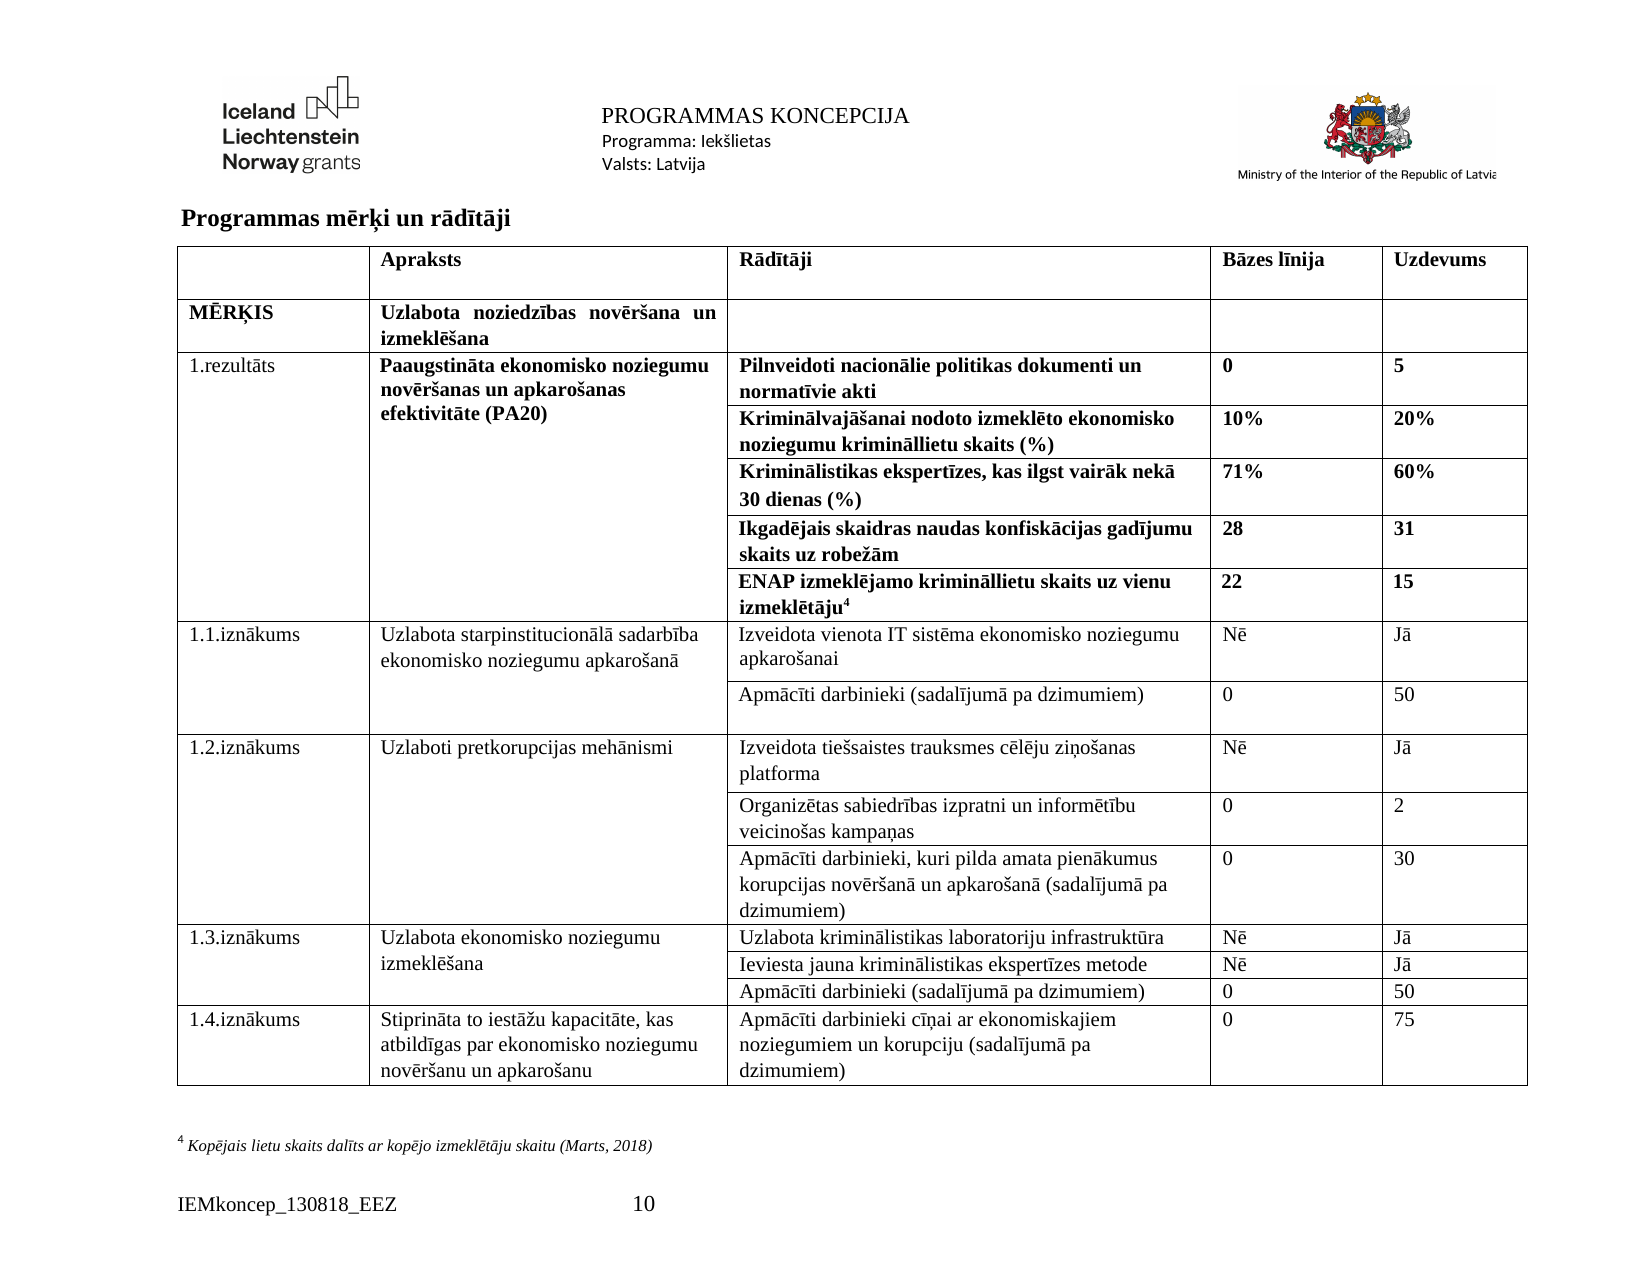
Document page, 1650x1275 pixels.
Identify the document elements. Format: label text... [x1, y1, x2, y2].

table_cell Nē [1211, 925, 1382, 951]
table_cell Nē [1211, 952, 1382, 978]
table_cell Apmācīti darbinieki (sadalījumā pa dzimumiem) [728, 682, 1210, 734]
table_cell 50 [1383, 682, 1527, 734]
table_cell 1.1.iznākums [178, 622, 369, 734]
text Programmas mērķi un rādītāji [176, 203, 1430, 232]
table_cell Uzlabota starpinstitucionālā sadarbība ekonomisko noziegumu apkarošanā [370, 622, 727, 734]
table_cell 30 [1383, 846, 1527, 924]
table_cell Kriminālvajāšanai nodoto izmeklēto ekonomisko noziegumu krimināllietu skaits (%) [728, 406, 1210, 458]
table_header Bāzes līnija [1211, 247, 1382, 299]
table_cell 1.4.iznākums [178, 1006, 369, 1084]
table_header Rādītāji [728, 247, 1210, 299]
table_cell Organizētas sabiedrības izpratni un informētību veicinošas kampaņas [728, 793, 1210, 845]
table_cell 0 [1211, 793, 1382, 845]
table_cell 0 [1211, 353, 1382, 405]
table_cell Uzlabota noziedzības novēršana un izmeklēšana [370, 300, 727, 352]
table_cell 0 [1211, 682, 1382, 734]
table_cell Kriminālistikas ekspertīzes, kas ilgst vairāk nekā 30 dienas (%) [728, 459, 1210, 514]
table_cell 2 [1383, 793, 1527, 845]
table_header [178, 247, 369, 299]
table_cell 0 [1211, 979, 1382, 1005]
table_cell Jā [1383, 735, 1527, 792]
table_cell 75 [1383, 1006, 1527, 1084]
table_cell 50 [1383, 979, 1527, 1005]
table_cell 1.2.iznākums [178, 735, 369, 924]
table_cell 5 [1383, 353, 1527, 405]
table_cell 1.3.iznākums [178, 925, 369, 1005]
table_cell [1211, 300, 1382, 352]
table_cell Ikgadējais skaidras naudas konfiskācijas gadījumu skaits uz robežām [728, 516, 1210, 568]
table_cell Izveidota vienota IT sistēma ekonomisko noziegumu apkarošanai [728, 622, 1210, 681]
table_cell MĒRĶIS [178, 300, 369, 352]
table_cell Apmācīti darbinieki cīņai ar ekonomiskajiem noziegumiem un korupciju (sadalījumā pa dzimumiem) [728, 1006, 1210, 1084]
table_cell Izveidota tiešsaistes trauksmes cēlēju ziņošanas platforma [728, 735, 1210, 792]
table_cell Jā [1383, 622, 1527, 681]
table_cell 10% [1211, 406, 1382, 458]
table_cell Ieviesta jauna kriminālistikas ekspertīzes metode [728, 952, 1210, 978]
table_cell [1383, 300, 1527, 352]
table_cell Stiprināta to iestāžu kapacitāte, kas atbildīgas par ekonomisko noziegumu novēršanu un apkarošanu [370, 1006, 727, 1084]
table_cell [728, 300, 1210, 352]
picture [222, 76, 360, 174]
table_cell 20% [1383, 406, 1527, 458]
table_cell 15 [1383, 569, 1527, 621]
picture [1238, 85, 1497, 181]
table_cell 28 [1211, 516, 1382, 568]
table_cell ENAP izmeklējamo krimināllietu skaits uz vienu izmeklētāju [728, 569, 1210, 621]
table_cell Uzlaboti pretkorupcijas mehānismi [370, 735, 727, 924]
table_cell Apmācīti darbinieki, kuri pilda amata pienākumus korupcijas novēršanā un apkarošanā (sadalījumā pa dzimumiem) [728, 846, 1210, 924]
table_cell Nē [1211, 735, 1382, 792]
table_cell Nē [1211, 622, 1382, 681]
table_cell 22 [1211, 569, 1382, 621]
table_cell Pilnveidoti nacionālie politikas dokumenti un normatīvie akti [728, 353, 1210, 405]
table_cell Uzlabota kriminālistikas laboratoriju infrastruktūra [728, 925, 1210, 951]
table_cell Apmācīti darbinieki (sadalījumā pa dzimumiem) [728, 979, 1210, 1005]
table_cell 31 [1383, 516, 1527, 568]
table_cell Uzlabota ekonomisko noziegumu izmeklēšana [370, 925, 727, 1005]
table_cell 0 [1211, 1006, 1382, 1084]
table_cell Jā [1383, 925, 1527, 951]
table_cell 0 [1211, 846, 1382, 924]
table_cell 1.rezultāts [178, 353, 369, 621]
table_cell 71% [1211, 459, 1382, 514]
table_header Uzdevums [1383, 247, 1527, 299]
table_cell Jā [1383, 952, 1527, 978]
table_cell Paaugstināta ekonomisko noziegumu novēršanas un apkarošanas efektivitāte (PA20) [370, 353, 727, 621]
table_cell 60% [1383, 459, 1527, 514]
table_header Apraksts [370, 247, 727, 299]
